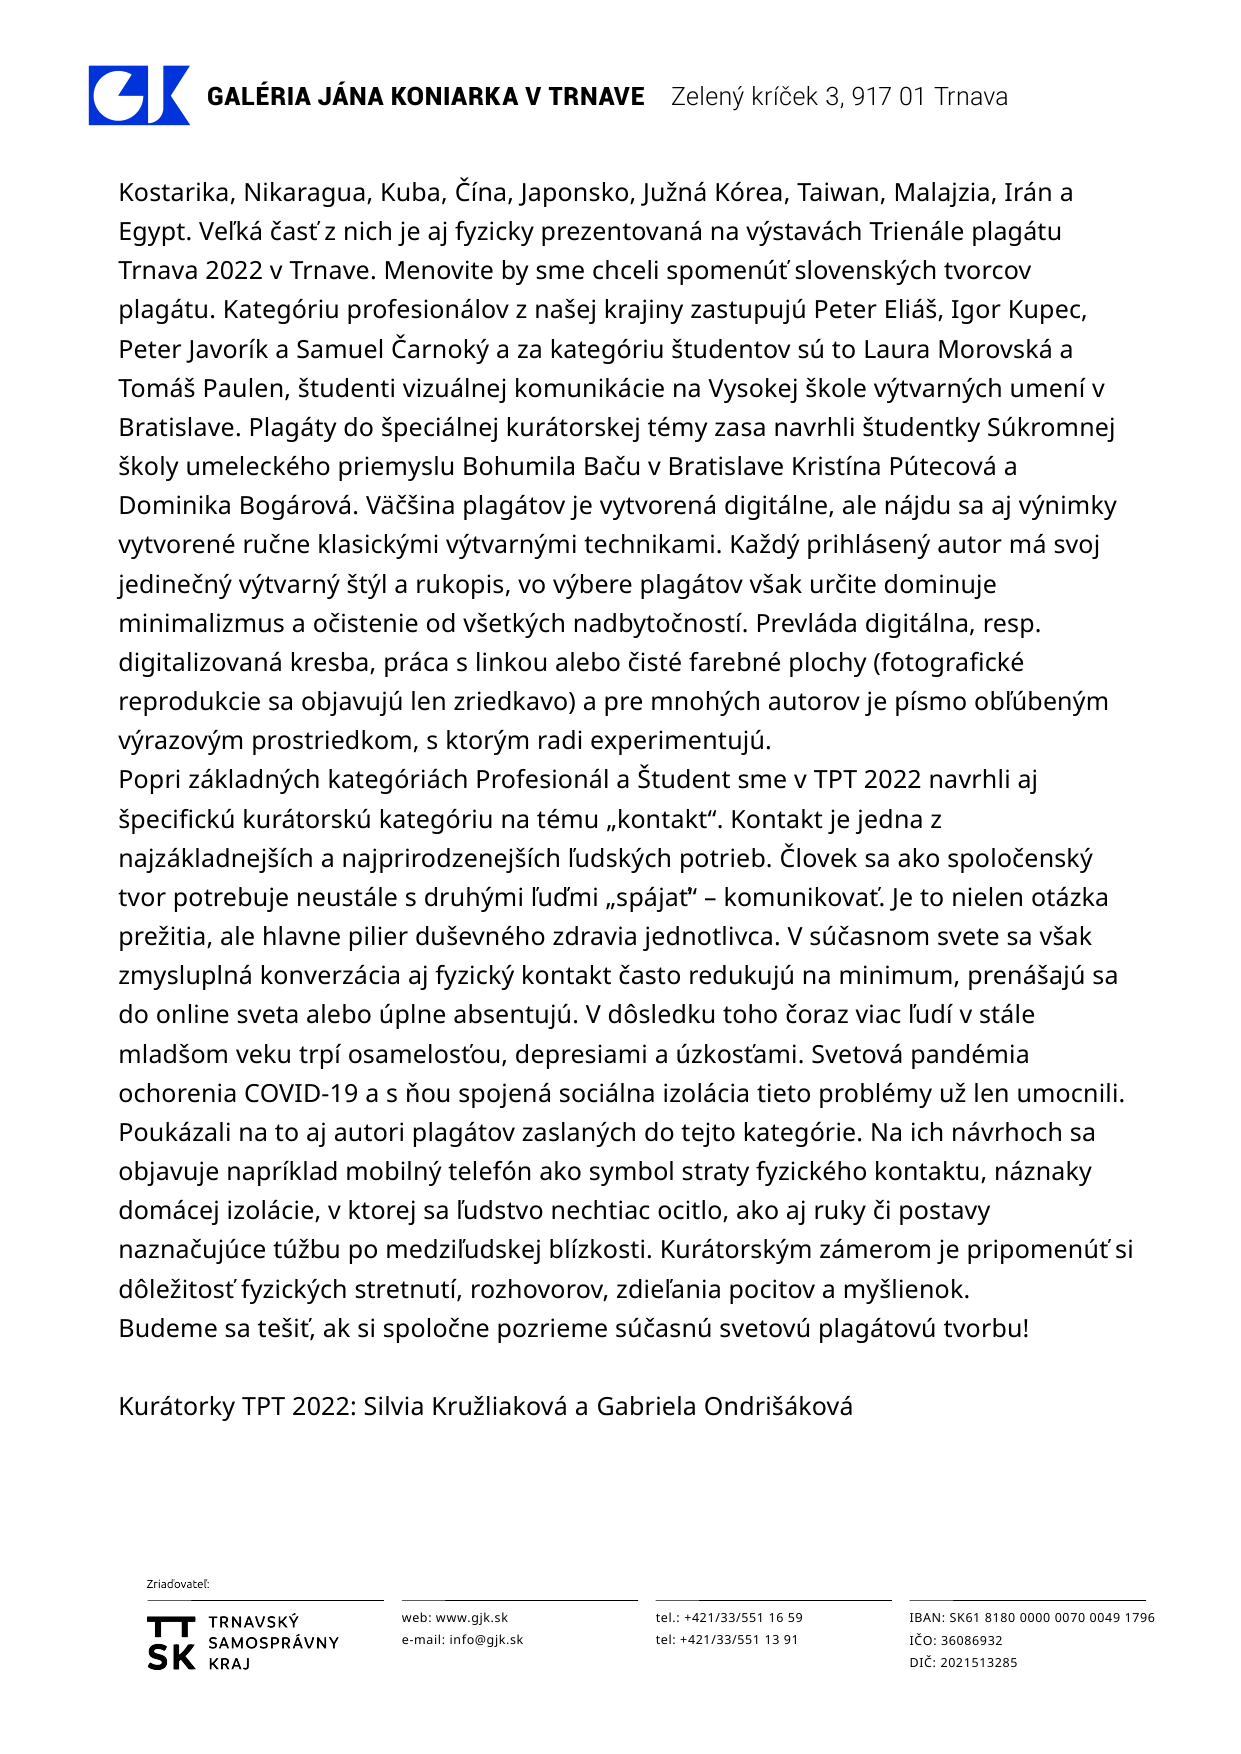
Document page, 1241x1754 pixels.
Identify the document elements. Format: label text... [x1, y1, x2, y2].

picture [147, 1579, 339, 1670]
text Budeme sa tešiť, ak si spoločne pozrieme súčasnú svetovú plagátovú tvorbu! [118, 1310, 1137, 1344]
text Popri základných kategóriách Profesionál a Študent sme v TPT 2022 navrhli aj špecifickú kurátorskú kategóriu na tému „kontakt“. Kontakt je jedna z najzákladnejších a najprirodzenejších ľudských potrieb. Človek sa ako spoločenský tvor potrebuje neustále s druhými ľuďmi „spájať“ – komunikovať. Je to nielen otázka prežitia, ale hlavne pilier duševného zdravia jednotlivca. V súčasnom svete sa však zmysluplná konverzácia aj fyzický kontakt často redukujú na minimum, prenášajú sa do online sveta alebo úplne absentujú. V dôsledku toho čoraz viac ľudí v stále mladšom veku trpí osamelosťou, depresiami a úzkosťami. Svetová pandémia ochorenia COVID-19 a s ňou spojená sociálna izolácia tieto problémy už len umocnili. Poukázali na to aj autori plagátov zaslaných do tejto kategórie. Na ich návrhoch sa objavuje napríklad mobilný telefón ako symbol straty fyzického kontaktu, náznaky domácej izolácie, v ktorej sa ľudstvo nechtiac ocitlo, ako aj ruky či postavy naznačujúce túžbu po medziľudskej blízkosti. Kurátorským zámerom je pripomenúť si dôležitosť fyzických stretnutí, rozhovorov, zdieľania pocitov a myšlienok. [118, 762, 1137, 1305]
text Kurátorky TPT 2022: Silvia Kružliaková a Gabriela Ondrišáková [118, 1389, 1137, 1423]
picture [0, 6, 1236, 151]
